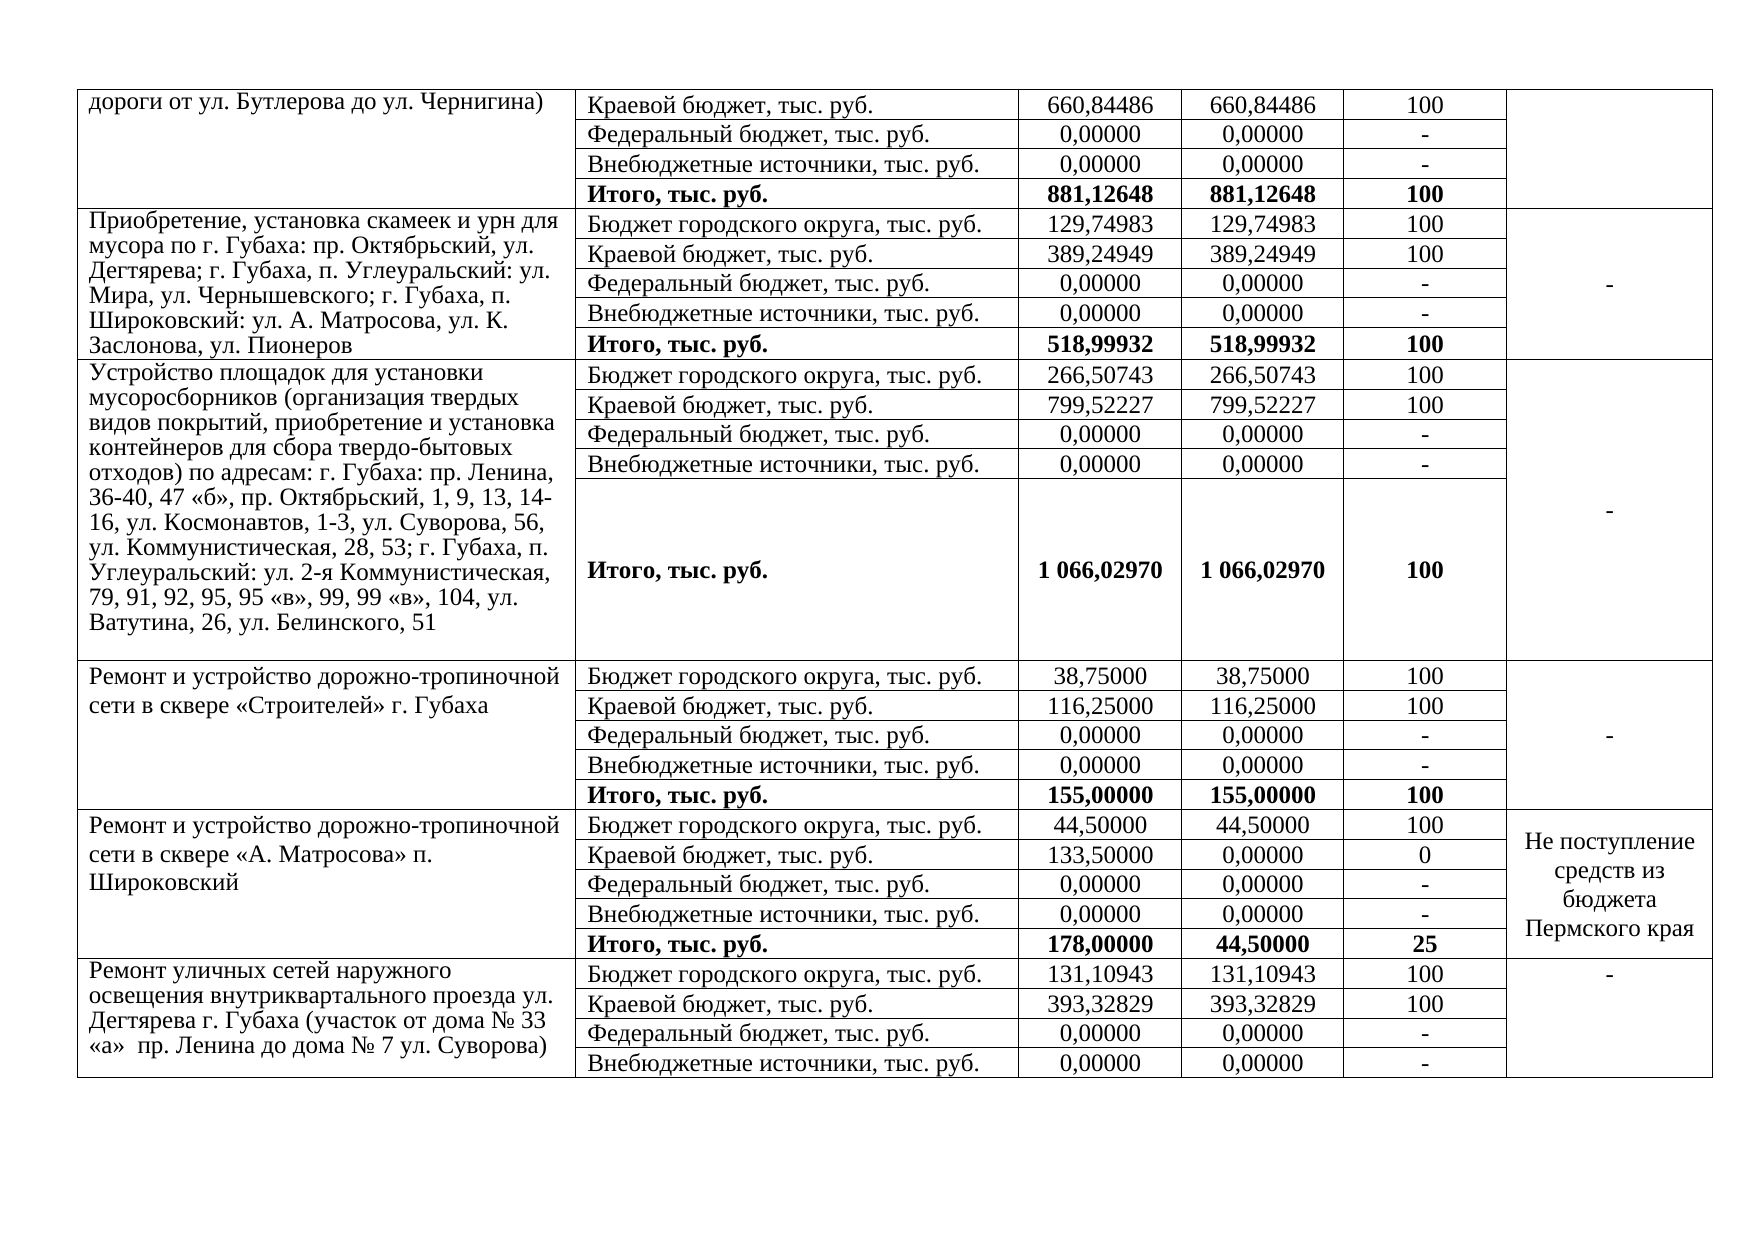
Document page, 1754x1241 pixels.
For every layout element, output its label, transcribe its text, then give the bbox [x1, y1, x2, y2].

table_cell Бюджет городского округа, тыс. руб. [576, 360, 1018, 389]
table_cell 100 [1344, 810, 1506, 839]
table_cell 1 066,02970 [1019, 479, 1181, 660]
table_cell 389,24949 [1182, 239, 1343, 267]
table_cell 155,00000 [1182, 780, 1343, 809]
table_cell 100 [1344, 360, 1506, 389]
table_cell - [1507, 90, 1712, 208]
table_cell Бюджет городского округа, тыс. руб. [576, 810, 1018, 839]
table_cell 100 [1344, 209, 1506, 238]
table_cell 100 [1344, 989, 1506, 1017]
table_cell Приобретение, установка скамеек и урн для мусора по г. Губаха: пр. Октябрьский, ул. Дегтярева; г. Губаха, п. Углеуральский: ул. Мира, ул. Чернышевского; г. Губаха, п. Широковский: ул. А. Матросова, ул. К. Заслонова, ул. Пионеров [78, 209, 575, 359]
table_cell - [1344, 449, 1506, 478]
table_cell 178,00000 [1019, 929, 1181, 958]
table_cell 100 [1344, 661, 1506, 690]
table_cell Внебюджетные источники, тыс. руб. [576, 298, 1018, 327]
table_cell - [1344, 298, 1506, 327]
table_cell 799,52227 [1182, 390, 1343, 418]
table_cell 44,50000 [1182, 810, 1343, 839]
table_cell 0,00000 [1019, 420, 1181, 448]
table_cell 0,00000 [1019, 269, 1181, 297]
table_cell 100 [1344, 780, 1506, 809]
table_cell - [1344, 420, 1506, 448]
table_cell 100 [1344, 390, 1506, 418]
table_cell 100 [1344, 479, 1506, 660]
table_cell 38,75000 [1019, 661, 1181, 690]
table_cell Внебюджетные источники, тыс. руб. [576, 149, 1018, 178]
table_cell - [1344, 1048, 1506, 1077]
table_cell 25 [1344, 929, 1506, 958]
table_cell - [1344, 721, 1506, 749]
table_cell 0,00000 [1019, 1048, 1181, 1077]
table_cell 0,00000 [1182, 298, 1343, 327]
table_cell 393,32829 [1182, 989, 1343, 1017]
table_cell Федеральный бюджет, тыс. руб. [576, 420, 1018, 448]
table_cell 100 [1344, 691, 1506, 719]
table_cell 518,99932 [1182, 328, 1343, 359]
table_cell 0,00000 [1182, 420, 1343, 448]
table_cell 116,25000 [1019, 691, 1181, 719]
table_cell Устройство площадок для установки мусоросборников (организация твердых видов покрытий, приобретение и установка контейнеров для сбора твердо-бытовых отходов) по адресам: г. Губаха: пр. Ленина, 36-40, 47 «б», пр. Октябрьский, 1, 9, 13, 14-16, ул. Космонавтов, 1-3, ул. Суворова, 56, ул. Коммунистическая, 28, 53; г. Губаха, п. Углеуральский: ул. 2-я Коммунистическая, 79, 91, 92, 95, 95 «в», 99, 99 «в», 104, ул. Ватутина, 26, ул. Белинского, 51 [78, 360, 575, 660]
table_cell Ремонт и устройство дорожно-тропиночной сети в сквере «А. Матросова» п. Широковский [78, 810, 575, 958]
table_cell 100 [1344, 239, 1506, 267]
table_cell - [1507, 661, 1712, 809]
table_cell Внебюджетные источники, тыс. руб. [576, 750, 1018, 779]
table_cell - [1344, 1019, 1506, 1047]
table_cell 266,50743 [1182, 360, 1343, 389]
table_cell 0,00000 [1182, 120, 1343, 148]
table_cell 0,00000 [1019, 870, 1181, 898]
table_cell Федеральный бюджет, тыс. руб. [576, 269, 1018, 297]
table_cell Внебюджетные источники, тыс. руб. [576, 449, 1018, 478]
table_cell Внебюджетные источники, тыс. руб. [576, 899, 1018, 928]
table_cell 799,52227 [1019, 390, 1181, 418]
table_cell 133,50000 [1019, 840, 1181, 868]
table_cell 0,00000 [1019, 149, 1181, 178]
table_cell - [1507, 209, 1712, 359]
table_cell Федеральный бюджет, тыс. руб. [576, 1019, 1018, 1047]
table_cell 0,00000 [1182, 1048, 1343, 1077]
table_cell 0,00000 [1019, 120, 1181, 148]
table_cell Бюджет городского округа, тыс. руб. [576, 959, 1018, 988]
table_cell 660,84486 [1019, 90, 1181, 118]
table_cell Бюджет городского округа, тыс. руб. [576, 209, 1018, 238]
table_cell Не поступление средств из бюджета Пермского края [1507, 810, 1712, 958]
table_cell Итого, тыс. руб. [576, 179, 1018, 208]
table_cell 131,10943 [1019, 959, 1181, 988]
table_cell Краевой бюджет, тыс. руб. [576, 840, 1018, 868]
table_cell 100 [1344, 328, 1506, 359]
table_cell - [1344, 750, 1506, 779]
table_cell Краевой бюджет, тыс. руб. [576, 239, 1018, 267]
table_cell 0,00000 [1019, 1019, 1181, 1047]
table_cell 129,74983 [1019, 209, 1181, 238]
table_cell 0,00000 [1182, 840, 1343, 868]
table_cell 0,00000 [1019, 449, 1181, 478]
table_cell Ремонт уличных сетей наружного освещения внутриквартального проезда ул. Дегтярева г. Губаха (участок от дома № 33 «а» пр. Ленина до дома № 7 ул. Суворова) [78, 959, 575, 1077]
table_cell 0,00000 [1019, 721, 1181, 749]
table_cell 44,50000 [1182, 929, 1343, 958]
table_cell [78, 90, 575, 208]
table_cell 100 [1344, 179, 1506, 208]
table_cell - [1344, 149, 1506, 178]
table_cell Итого, тыс. руб. [576, 780, 1018, 809]
table_cell Краевой бюджет, тыс. руб. [576, 989, 1018, 1017]
table_cell 0,00000 [1019, 750, 1181, 779]
table_cell 389,24949 [1019, 239, 1181, 267]
table_cell Федеральный бюджет, тыс. руб. [576, 721, 1018, 749]
table_cell Федеральный бюджет, тыс. руб. [576, 120, 1018, 148]
table_cell 0,00000 [1182, 149, 1343, 178]
table_cell 131,10943 [1182, 959, 1343, 988]
table_cell 1 066,02970 [1182, 479, 1343, 660]
table_cell Итого, тыс. руб. [576, 479, 1018, 660]
table_cell - [1507, 959, 1712, 1077]
table_cell Краевой бюджет, тыс. руб. [576, 90, 1018, 118]
table_cell 38,75000 [1182, 661, 1343, 690]
table_cell Краевой бюджет, тыс. руб. [576, 390, 1018, 418]
table_cell 0,00000 [1182, 721, 1343, 749]
table_cell 266,50743 [1019, 360, 1181, 389]
table_cell 155,00000 [1019, 780, 1181, 809]
table_cell 0,00000 [1182, 1019, 1343, 1047]
table_cell Внебюджетные источники, тыс. руб. [576, 1048, 1018, 1077]
table_cell 0,00000 [1019, 298, 1181, 327]
table_cell Итого, тыс. руб. [576, 328, 1018, 359]
table_cell - [1344, 120, 1506, 148]
table_cell 100 [1344, 959, 1506, 988]
table_cell 518,99932 [1019, 328, 1181, 359]
table_cell 129,74983 [1182, 209, 1343, 238]
table_cell - [1507, 360, 1712, 660]
table_cell 881,12648 [1182, 179, 1343, 208]
table_cell Краевой бюджет, тыс. руб. [576, 691, 1018, 719]
table_cell 660,84486 [1182, 90, 1343, 118]
table_cell Ремонт и устройство дорожно-тропиночной сети в сквере «Строителей» г. Губаха [78, 661, 575, 809]
table_cell Бюджет городского округа, тыс. руб. [576, 661, 1018, 690]
table_cell 881,12648 [1019, 179, 1181, 208]
table_cell 393,32829 [1019, 989, 1181, 1017]
table_cell 44,50000 [1019, 810, 1181, 839]
table_cell Федеральный бюджет, тыс. руб. [576, 870, 1018, 898]
table_cell 116,25000 [1182, 691, 1343, 719]
table_cell - [1344, 870, 1506, 898]
table_cell 0,00000 [1182, 269, 1343, 297]
table_cell - [1344, 899, 1506, 928]
table_cell Итого, тыс. руб. [576, 929, 1018, 958]
table_cell 0,00000 [1182, 899, 1343, 928]
table_cell 0 [1344, 840, 1506, 868]
table_cell 100 [1344, 90, 1506, 118]
table_cell 0,00000 [1182, 750, 1343, 779]
table_cell 0,00000 [1019, 899, 1181, 928]
table_cell 0,00000 [1182, 870, 1343, 898]
table_cell 0,00000 [1182, 449, 1343, 478]
table_cell - [1344, 269, 1506, 297]
